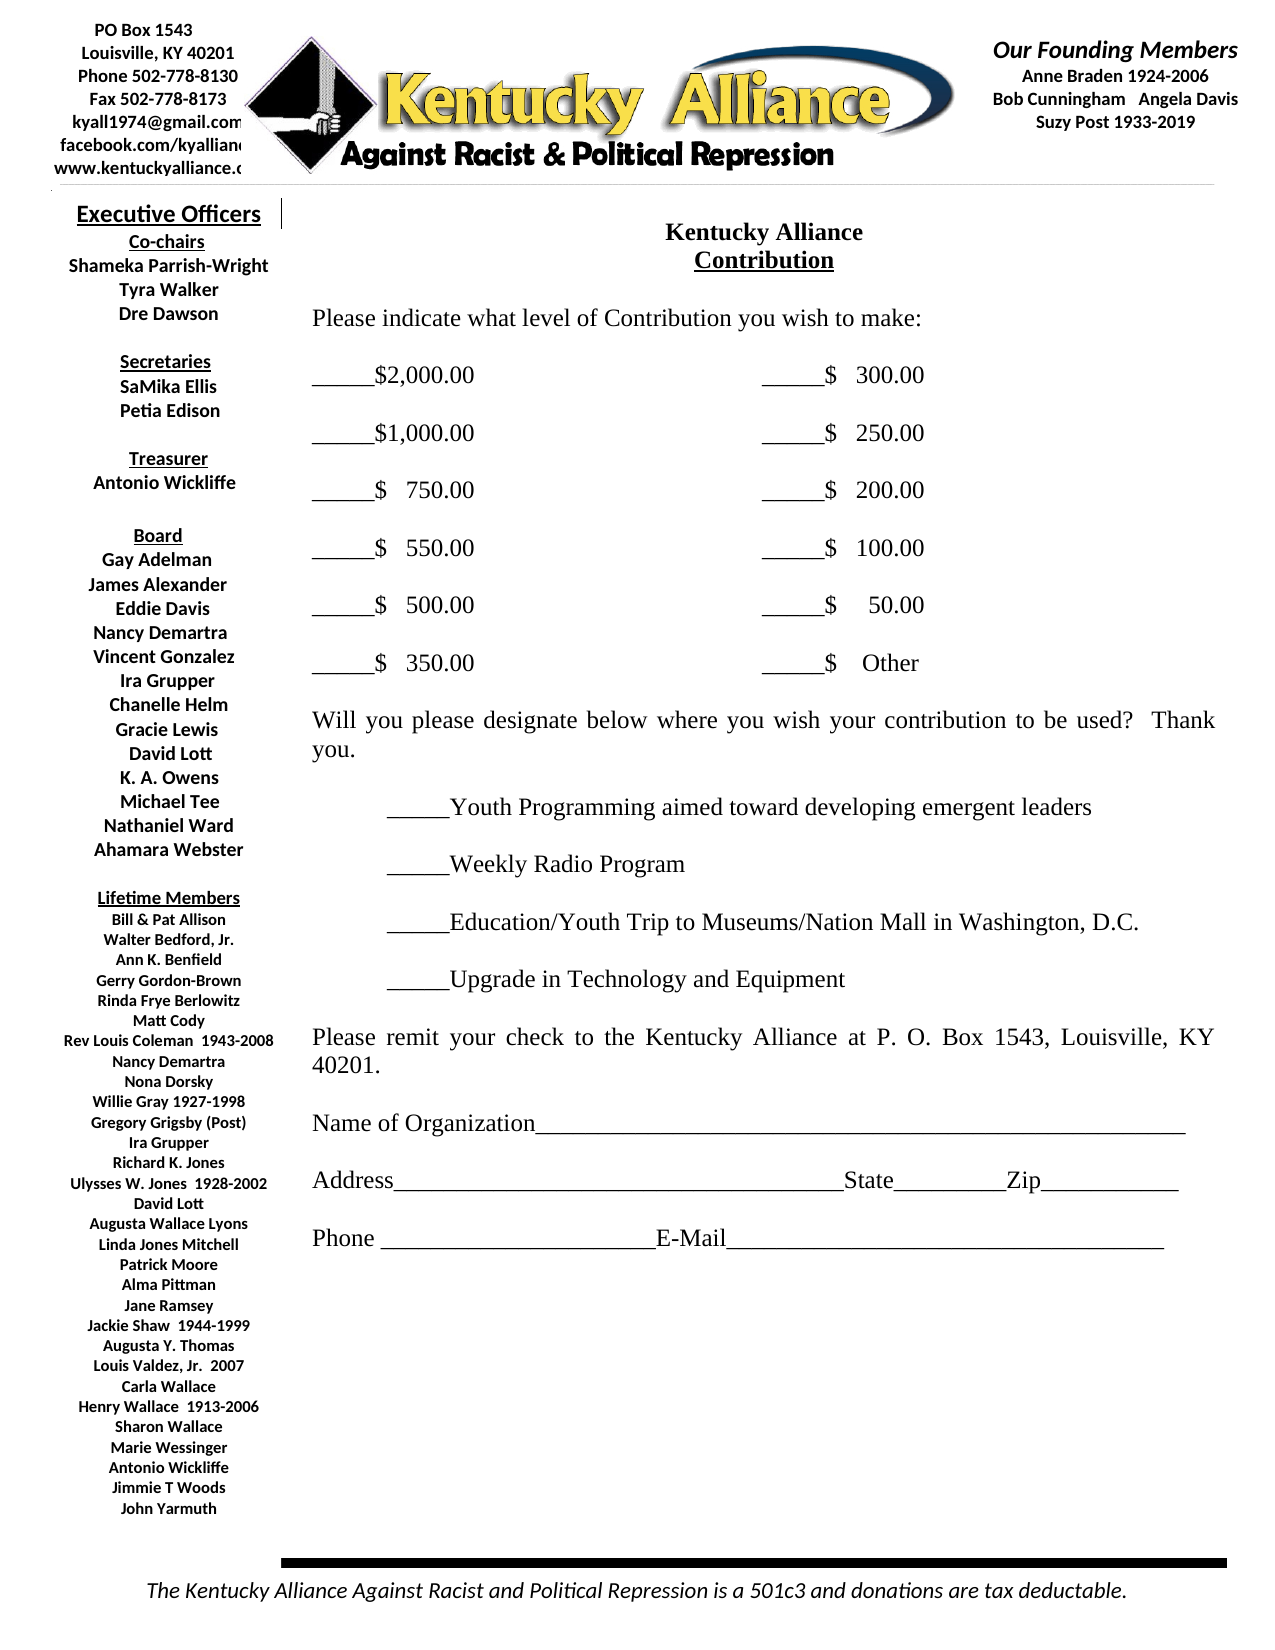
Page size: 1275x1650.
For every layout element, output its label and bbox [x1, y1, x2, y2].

picture [241, 28, 956, 176]
